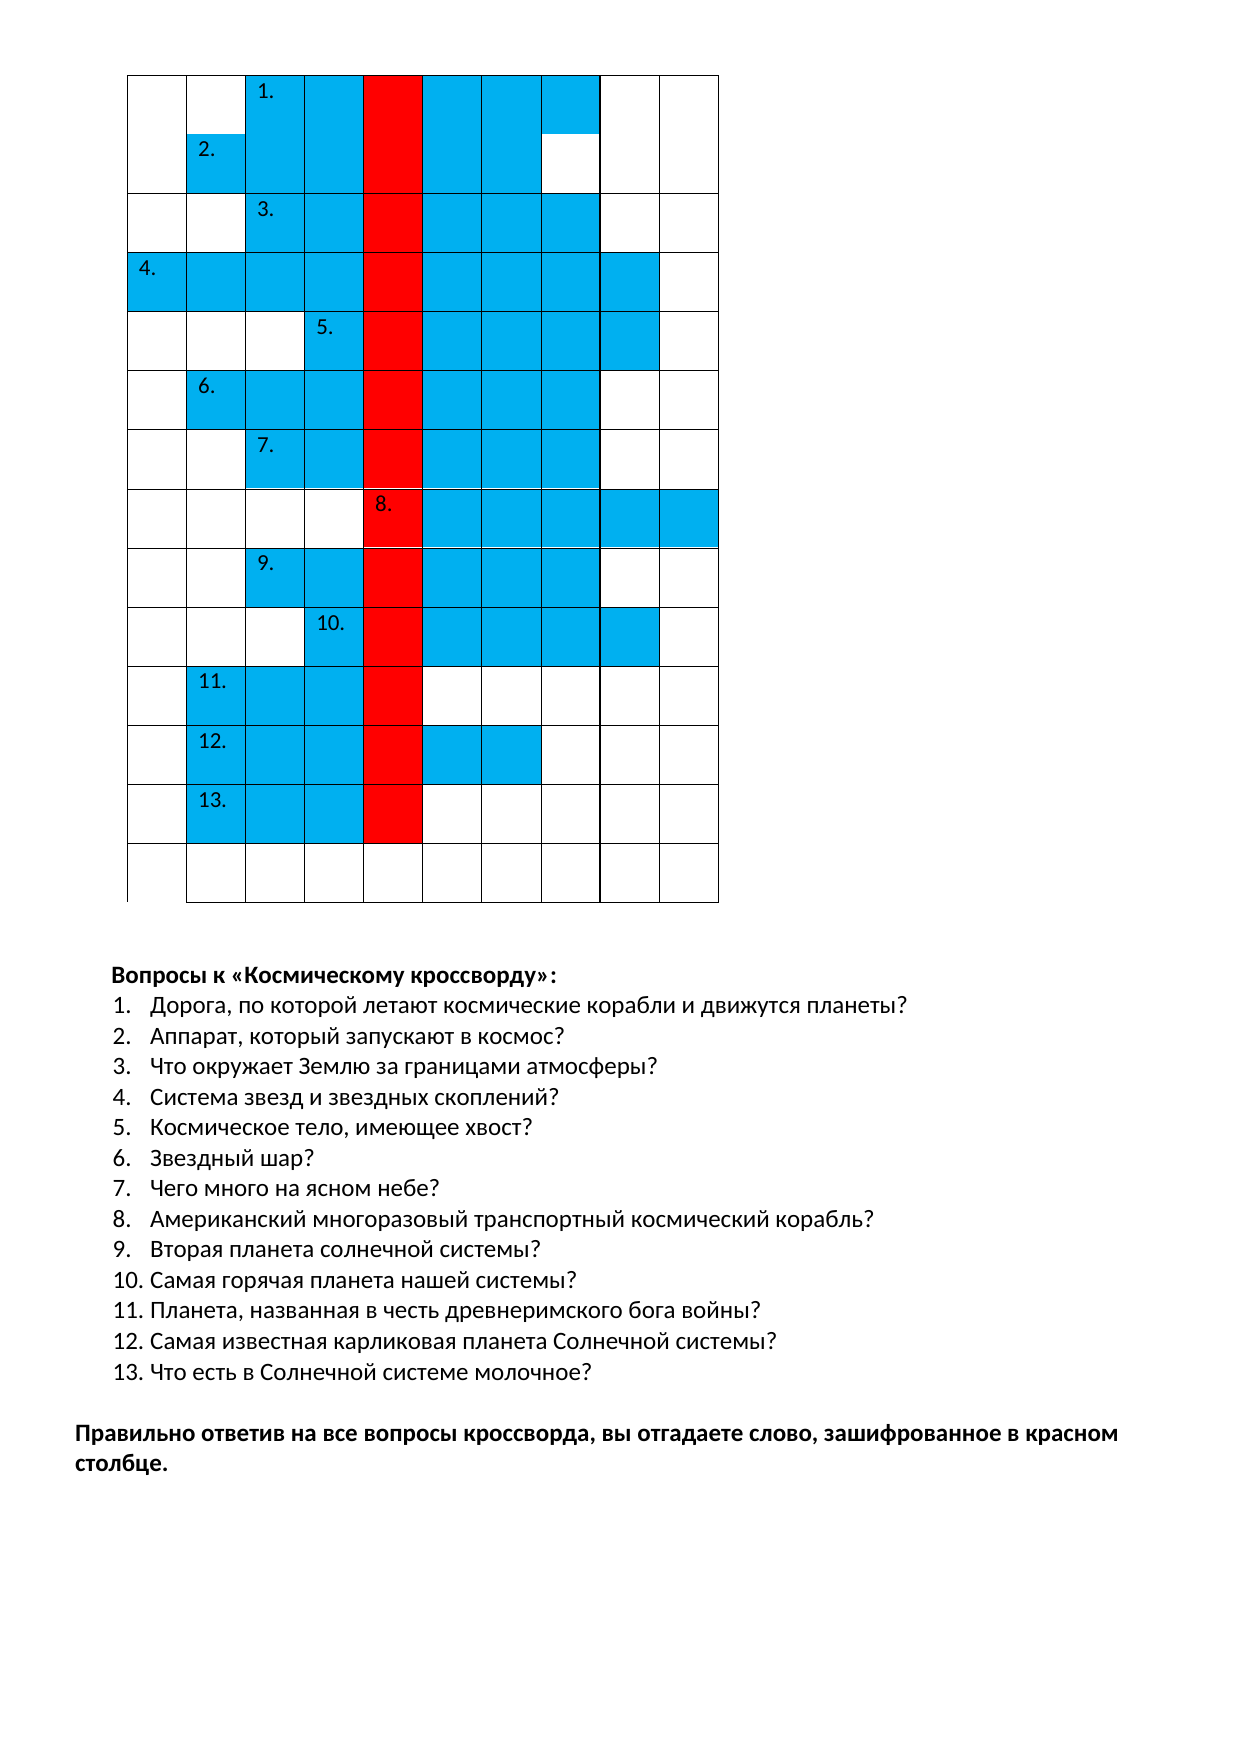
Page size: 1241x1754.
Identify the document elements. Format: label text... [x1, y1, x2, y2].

table_cell [601, 667, 659, 725]
table_cell [660, 253, 718, 311]
table_cell [364, 371, 422, 429]
table_cell [542, 253, 599, 311]
table_cell [601, 371, 659, 429]
table_cell [305, 549, 363, 607]
table_cell [364, 667, 422, 725]
table_cell [246, 844, 304, 902]
table_cell [305, 253, 363, 311]
table_cell [423, 667, 481, 725]
table_cell [187, 253, 245, 311]
table_cell [305, 785, 363, 843]
table_cell [660, 430, 718, 488]
table_cell 7. [246, 430, 304, 488]
table_cell [660, 785, 718, 843]
table_cell [601, 549, 659, 607]
table_cell [542, 490, 599, 547]
table_cell [482, 430, 541, 488]
list Что окружает Землю за границами атмосферы? [112, 1051, 1165, 1081]
table_cell [364, 844, 422, 902]
table_header [601, 76, 659, 134]
table_cell [542, 785, 599, 843]
table_cell [423, 134, 481, 193]
table_cell [423, 726, 481, 784]
table_cell [246, 371, 304, 429]
text Вопросы к «Космическому кроссворду»: [75, 959, 1165, 989]
table_cell [542, 194, 599, 252]
table_cell [660, 312, 718, 370]
table_cell [364, 608, 422, 666]
table_cell [128, 785, 186, 843]
table_cell 12. [187, 726, 245, 784]
table_cell [364, 430, 422, 488]
table_cell [542, 430, 599, 488]
table_cell [660, 608, 718, 666]
table_cell [601, 726, 659, 784]
table_cell [187, 490, 245, 547]
table_header 1. [246, 76, 304, 134]
table_cell [128, 844, 186, 902]
table_cell [601, 134, 659, 193]
table_cell [423, 608, 481, 666]
table_cell [128, 134, 186, 193]
table_cell 6. [187, 371, 245, 429]
table_cell [246, 312, 304, 370]
table_cell [601, 312, 659, 370]
table_cell [128, 371, 186, 429]
table_cell [364, 253, 422, 311]
table_cell [601, 253, 659, 311]
table_cell [305, 490, 363, 547]
list Космическое тело, имеющее хвост? [112, 1112, 1165, 1142]
table_cell 11. [187, 667, 245, 725]
table_cell [660, 549, 718, 607]
table_cell [187, 549, 245, 607]
table_cell [128, 667, 186, 725]
table_cell 13. [187, 785, 245, 843]
table_cell [542, 134, 599, 193]
table_cell [660, 844, 718, 902]
table_cell [601, 490, 659, 547]
table_cell [305, 726, 363, 784]
table_cell 2. [187, 134, 245, 193]
table_cell [128, 726, 186, 784]
table_cell 10. [305, 608, 363, 666]
table_cell [482, 844, 541, 902]
table_cell 9. [246, 549, 304, 607]
table_cell [305, 371, 363, 429]
table_cell [364, 785, 422, 843]
table_cell [660, 194, 718, 252]
table_cell [364, 134, 422, 193]
text Правильно ответив на все вопросы кроссворда, вы отгадаете слово, зашифрованное в красном столбце. [75, 1417, 1165, 1478]
table_cell [246, 667, 304, 725]
list Чего много на ясном небе? [112, 1173, 1165, 1203]
table_cell [128, 490, 186, 547]
table_cell [601, 608, 659, 666]
table_cell [542, 667, 599, 725]
table_cell [364, 549, 422, 607]
table_cell [542, 608, 599, 666]
table_cell [423, 430, 481, 488]
table_cell [601, 844, 659, 902]
table_cell [246, 608, 304, 666]
table_header [660, 76, 718, 134]
table_header [542, 76, 599, 134]
table_cell [364, 726, 422, 784]
table_cell [364, 194, 422, 252]
table_cell [542, 726, 599, 784]
table_cell [482, 253, 541, 311]
table_header [128, 76, 186, 134]
table_cell [246, 134, 304, 193]
table_cell [482, 667, 541, 725]
table_cell 5. [305, 312, 363, 370]
table_cell [660, 371, 718, 429]
table_cell [246, 490, 304, 547]
table_cell [482, 490, 541, 547]
list Система звезд и звездных скоплений? [112, 1081, 1165, 1112]
table_cell [128, 549, 186, 607]
table_cell [482, 134, 541, 193]
table_cell [542, 312, 599, 370]
table_header [305, 76, 363, 134]
table_cell [660, 726, 718, 784]
table_cell [482, 726, 541, 784]
table_cell 3. [246, 194, 304, 252]
table_cell [542, 549, 599, 607]
table_cell [482, 785, 541, 843]
table_cell [305, 844, 363, 902]
table_cell [542, 371, 599, 429]
table_cell 4. [128, 253, 186, 311]
table_cell [482, 371, 541, 429]
list Звездный шар? [112, 1142, 1165, 1173]
list Что есть в Солнечной системе молочное? [112, 1356, 1165, 1386]
table_cell [482, 312, 541, 370]
table_cell [305, 134, 363, 193]
table_cell [187, 430, 245, 488]
table_cell [305, 194, 363, 252]
table_cell [187, 194, 245, 252]
list Аппарат, который запускают в космос? [112, 1020, 1165, 1051]
table_header [423, 76, 481, 134]
table_header [187, 76, 245, 134]
list Самая горячая планета нашей системы? [112, 1264, 1165, 1295]
table_cell [660, 134, 718, 193]
table_cell [423, 312, 481, 370]
table_cell [482, 608, 541, 666]
table_cell [128, 608, 186, 666]
table_cell [128, 312, 186, 370]
table_cell [305, 430, 363, 488]
table_cell [423, 371, 481, 429]
table_cell [423, 490, 481, 547]
list Планета, названная в честь древнеримского бога войны? [112, 1295, 1165, 1325]
table_cell [423, 253, 481, 311]
table_cell [246, 785, 304, 843]
table_cell [423, 194, 481, 252]
table_cell [246, 726, 304, 784]
table_cell [187, 312, 245, 370]
table_cell [423, 785, 481, 843]
table_cell 8. [364, 490, 422, 547]
table_header [482, 76, 541, 134]
table_cell [601, 430, 659, 488]
list Вторая планета солнечной системы? [112, 1234, 1165, 1264]
list Дорога, по которой летают космические корабли и движутся планеты? [112, 989, 1165, 1020]
table_cell [660, 667, 718, 725]
table_cell [482, 194, 541, 252]
table_cell [601, 194, 659, 252]
table_cell [601, 785, 659, 843]
table_cell [246, 253, 304, 311]
table_cell [364, 312, 422, 370]
table_cell [482, 549, 541, 607]
table_header [364, 76, 422, 134]
table_cell [660, 490, 718, 547]
list Американский многоразовый транспортный космический корабль? [112, 1203, 1165, 1234]
table_cell [128, 194, 186, 252]
table_cell [305, 667, 363, 725]
table_cell [187, 844, 245, 902]
list Самая известная карликовая планета Солнечной системы? [112, 1325, 1165, 1356]
table_cell [128, 430, 186, 488]
table_cell [187, 608, 245, 666]
table_cell [423, 549, 481, 607]
table_cell [423, 844, 481, 902]
table_cell [542, 844, 599, 902]
